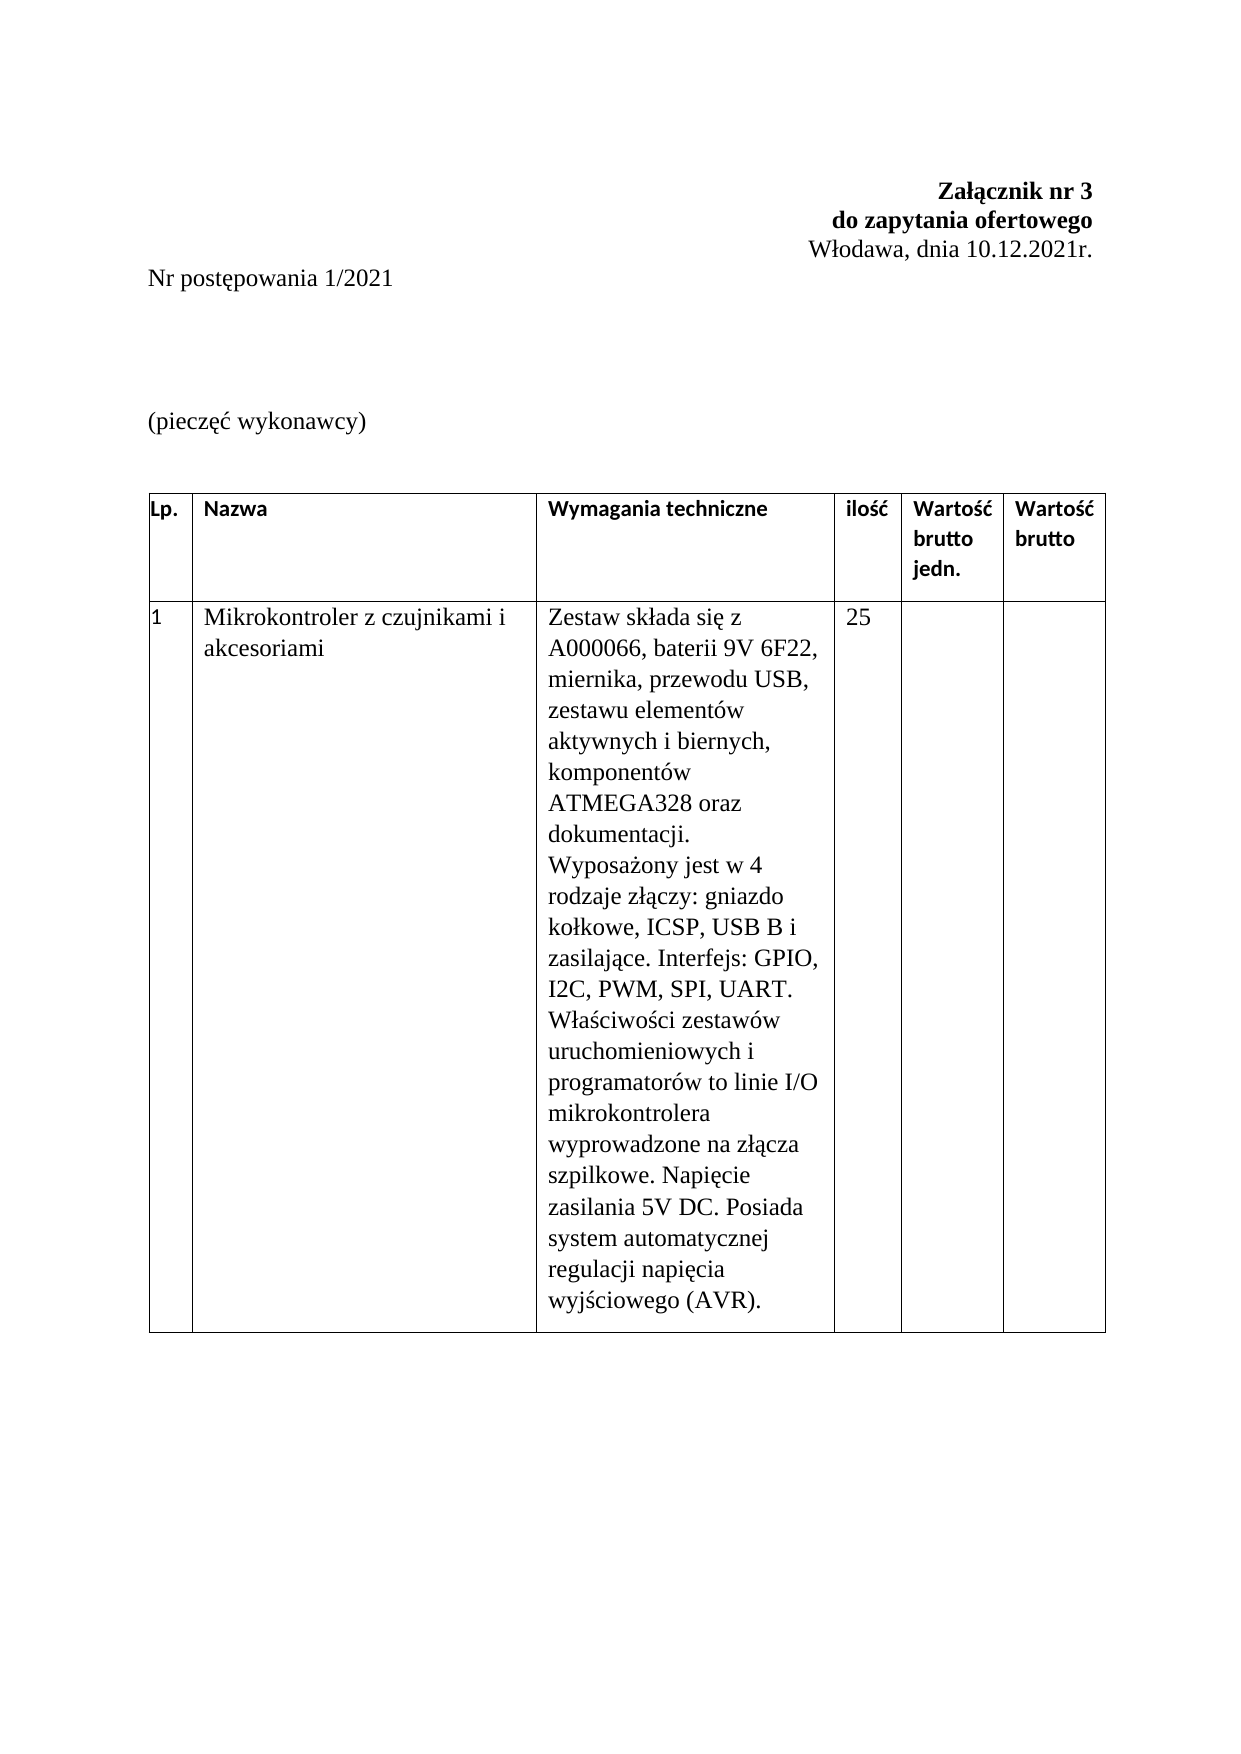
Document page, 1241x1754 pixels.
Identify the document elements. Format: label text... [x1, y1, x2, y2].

table_header Wymagania techniczne [537, 494, 834, 601]
table_header Lp. [150, 494, 192, 601]
table_cell 1 [150, 602, 192, 1332]
text Włodawa, dnia 10.12.2021r. [148, 234, 1093, 263]
table_cell 25 [835, 602, 901, 1332]
table_header Wartość brutto [1004, 494, 1105, 601]
text (pieczęć wykonawcy) [148, 406, 1093, 435]
table_header Nazwa [193, 494, 536, 601]
table_header Wartość brutto jedn. [902, 494, 1003, 601]
table_cell [902, 602, 1003, 1332]
table_cell Mikrokontroler z czujnikami i akcesoriami [193, 602, 536, 1332]
table_header ilość [835, 494, 901, 601]
text Załącznik nr 3 [148, 176, 1093, 205]
table_cell Zestaw składa się z A000066, baterii 9V 6F22, miernika, przewodu USB, zestawu elementów aktywnych i biernych, komponentów ATMEGA328 oraz dokumentacji. Wyposażony jest w 4 rodzaje złączy: gniazdo kołkowe, ICSP, USB B i zasilające. Interfejs: GPIO, I2C, PWM, SPI, UART. Właściwości zestawów uruchomieniowych i programatorów to linie I/O mikrokontrolera wyprowadzone na złącza szpilkowe. Napięcie zasilania 5V DC. Posiada system automatycznej regulacji napięcia wyjściowego (AVR). [537, 602, 834, 1332]
table_cell [1004, 602, 1105, 1332]
text do zapytania ofertowego [148, 205, 1093, 234]
text Nr postępowania 1/2021 [148, 263, 1093, 291]
